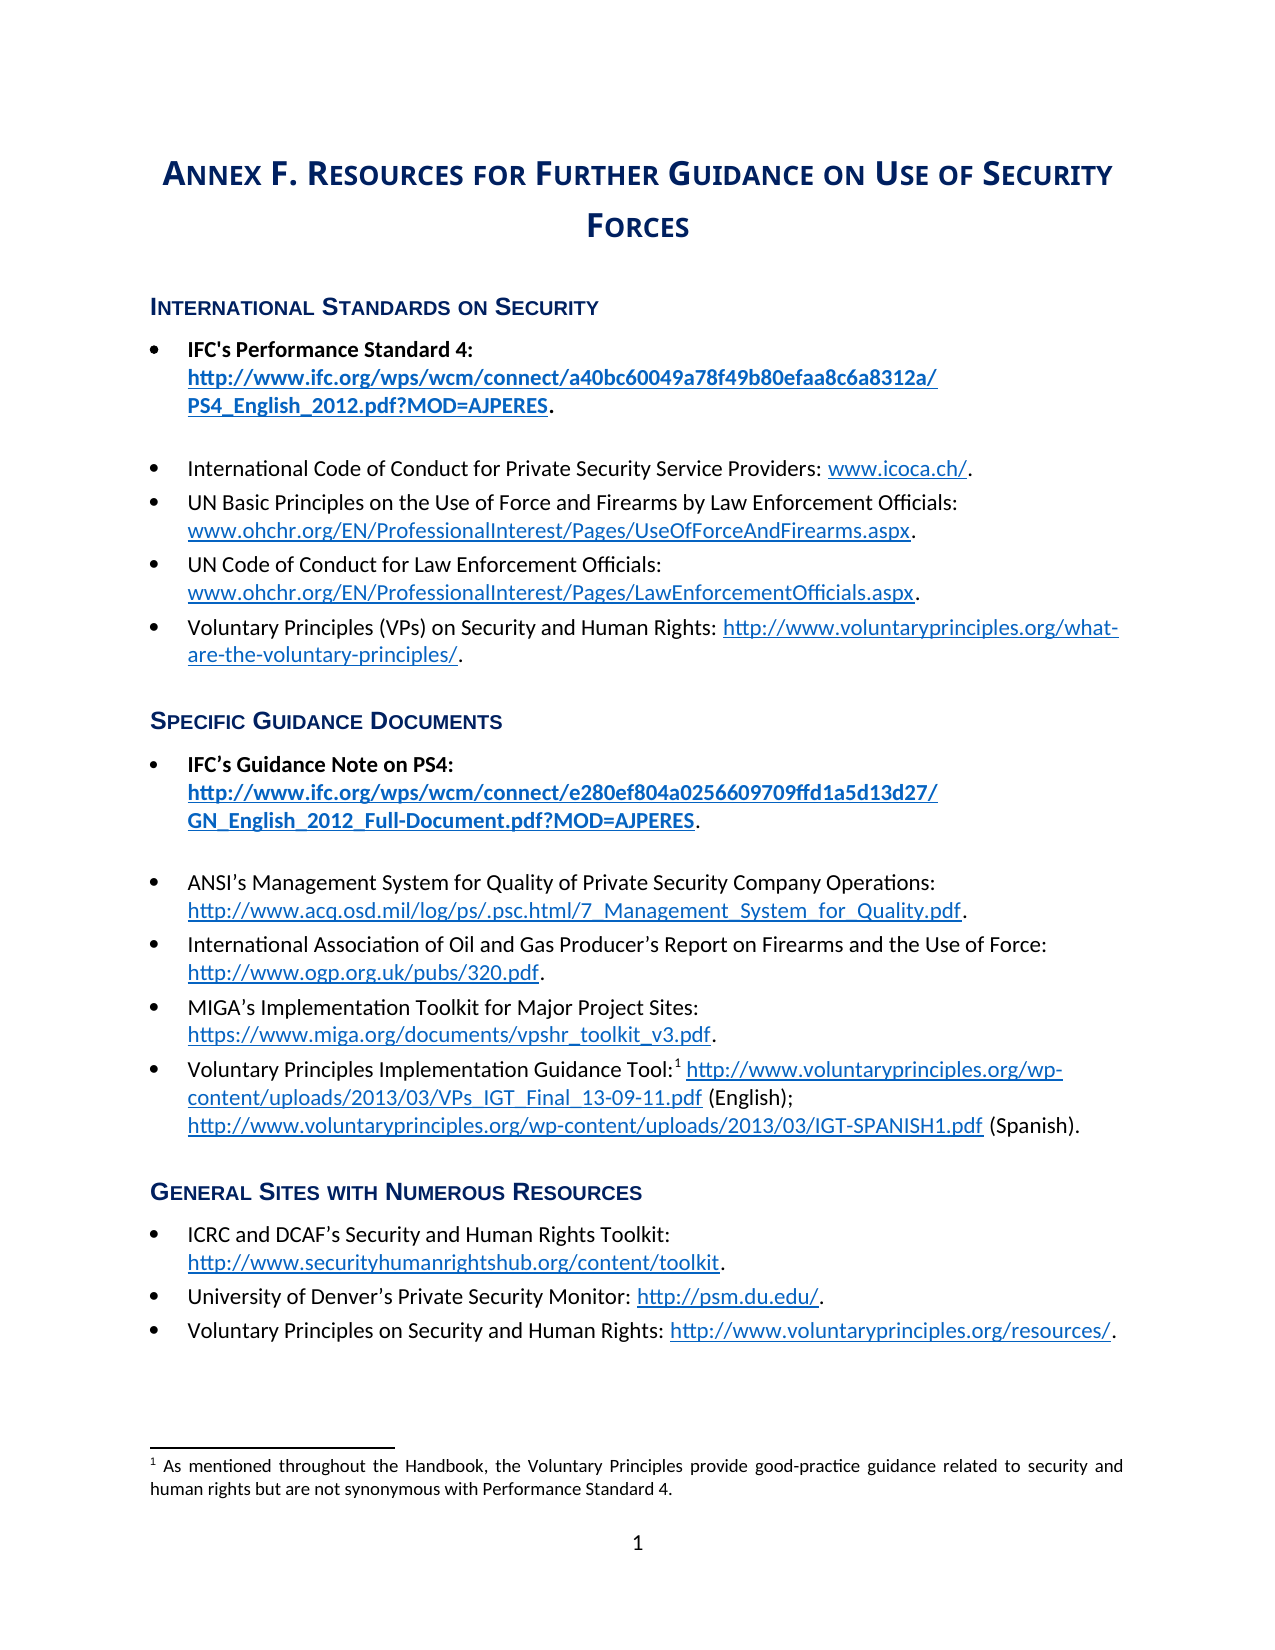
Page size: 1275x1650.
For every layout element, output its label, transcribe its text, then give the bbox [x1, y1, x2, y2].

list UN Basic Principles on the Use of Force and Firearms by Law Enforcement Officials: www.ohchr.org/EN/ProfessionalInterest/Pages/UseOfForceAndFirearms.aspx. [150, 488, 1125, 544]
list Voluntary Principles on Security and Human Rights: http://www.voluntaryprinciples.org/resources/. [150, 1317, 1125, 1344]
subtitle Specific Guidance Documents [150, 706, 1125, 735]
list University of Denver’s Private Security Monitor: http://psm.du.edu/. [150, 1282, 1125, 1310]
subtitle International Standards on Security [150, 292, 1125, 321]
list Voluntary Principles Implementation Guidance Tool: http://www.voluntaryprinciples.org/wp-content/uploads/2013/03/VPs_IGT_Final_13-09-11.pdf (English); http://www.voluntaryprinciples.org/wp-content/uploads/2013/03/IGT-SPANISH1.pdf (Spanish). [150, 1055, 1125, 1139]
list MIGA’s Implementation Toolkit for Major Project Sites: https://www.miga.org/documents/vpshr_toolkit_v3.pdf. [150, 993, 1125, 1049]
list ICRC and DCAF’s Security and Human Rights Toolkit: http://www.securityhumanrightshub.org/content/toolkit. [150, 1220, 1125, 1276]
list IFC’s Guidance Note on PS4: http://www.ifc.org/wps/wcm/connect/e280ef804a0256609709ffd1a5d13d27/GN_English_2012_Full-Document.pdf?MOD=AJPERES. [150, 750, 1125, 862]
subtitle General Sites with Numerous Resources [150, 1176, 1125, 1205]
list International Association of Oil and Gas Producer’s Report on Firearms and the Use of Force: http://www.ogp.org.uk/pubs/320.pdf. [150, 930, 1125, 986]
list UN Code of Conduct for Law Enforcement Officials: www.ohchr.org/EN/ProfessionalInterest/Pages/LawEnforcementOfficials.aspx. [150, 550, 1125, 606]
list International Code of Conduct for Private Security Service Providers: www.icoca.ch/. [150, 454, 1125, 482]
list Voluntary Principles (VPs) on Security and Human Rights: http://www.voluntaryprinciples.org/what-are-the-voluntary-principles/. [150, 613, 1125, 669]
list ANSI’s Management System for Quality of Private Security Company Operations: http://www.acq.osd.mil/log/ps/.psc.html/7_Management_System_for_Quality.pdf. [150, 868, 1125, 924]
list IFC's Performance Standard 4: http://www.ifc.org/wps/wcm/connect/a40bc60049a78f49b80efaa8c6a8312a/PS4_English_2012.pdf?MOD=AJPERES. [150, 335, 1125, 447]
subtitle Annex F. Resources for Further Guidance on Use of Security Forces [150, 150, 1125, 248]
